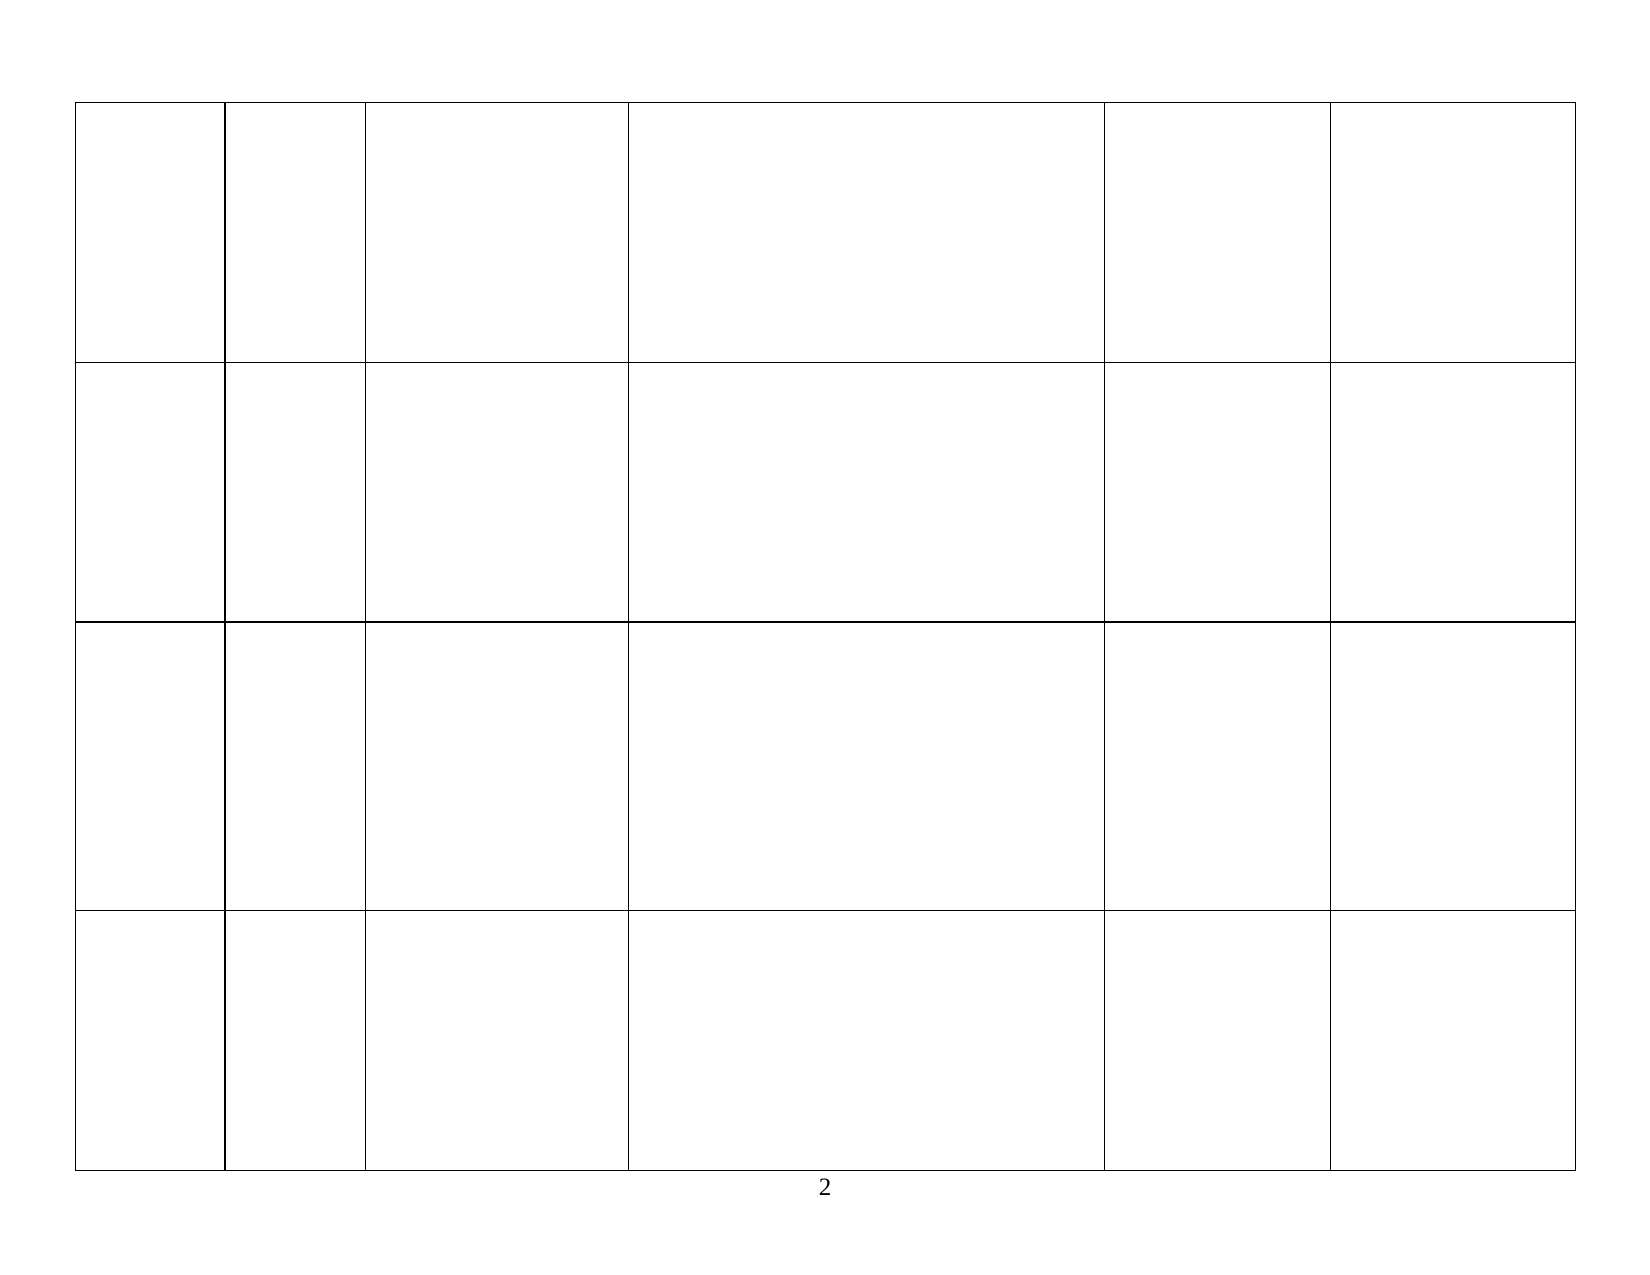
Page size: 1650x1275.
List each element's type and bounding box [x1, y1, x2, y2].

table_cell [366, 103, 628, 362]
table_cell [1331, 911, 1575, 1170]
table_cell [366, 911, 628, 1170]
table_cell [629, 623, 1104, 910]
table_cell [1105, 623, 1330, 910]
table_cell [76, 363, 224, 621]
table_cell [629, 911, 1104, 1170]
table_cell [1105, 103, 1330, 362]
table_cell [76, 623, 224, 910]
table_cell [1105, 911, 1330, 1170]
table_cell [1331, 103, 1575, 362]
table_cell [629, 363, 1104, 621]
table_cell [76, 103, 224, 362]
table_cell [226, 623, 365, 910]
table_cell [1105, 363, 1330, 621]
table_cell [226, 363, 365, 621]
table_cell [366, 363, 628, 621]
table_cell [629, 103, 1104, 362]
table_cell [76, 911, 224, 1170]
table_cell [226, 911, 365, 1170]
table_cell [226, 103, 365, 362]
table_cell [1331, 363, 1575, 621]
table_cell [1331, 623, 1575, 910]
table_cell [366, 623, 628, 910]
